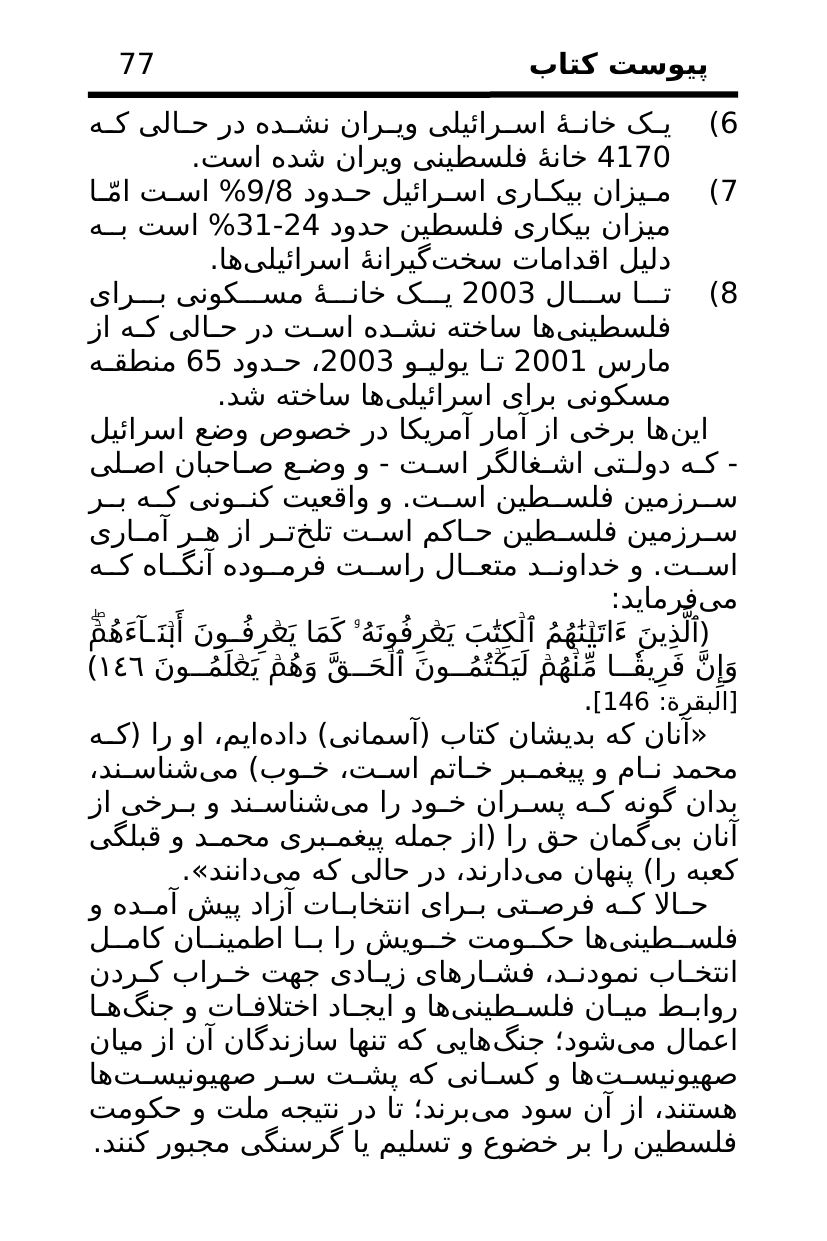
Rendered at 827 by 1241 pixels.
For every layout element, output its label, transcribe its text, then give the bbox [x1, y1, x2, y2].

text «آنان که بدیشان کتاب (آسمانی) داده‌ایم، او را (که محمد نام و پیغمبر خاتم است، خوب) می‌شناسند، بدان گونه که پسران خود را می‌شناسند و برخی از آنان بی‌گمان حق را (از جمله پیغمبری محمد و قبلگی کعبه را) پنهان می‌دارند، در حالی که می‌دانند». [89, 718, 738, 887]
text حالا که فرصتی برای انتخابات آزاد پیش آمده و فلسطینی‌ها حکومت خویش را با اطمینان کامل انتخاب نمودند، فشارهای زیادی جهت خراب کردن روابط میان فلسطینی‌ها و ایجاد اختلافات و جنگ‌ها اعمال می‌شود؛ جنگ‌هایی که تنها سازندگان آن از میان صهیونیست‌ها و کسانی که پشت سر صهیونیست‌ها هستند، از آن سود می‌برند؛ تا در نتیجه ملت و حکومت فلسطین را بر خضوع و تسلیم یا گرسنگی مجبور کنند. [89, 887, 738, 1159]
text ﴿ٱلَّذِينَ ءَاتَيۡنَٰهُمُ ٱلۡكِتَٰبَ يَعۡرِفُونَهُۥ كَمَا يَعۡرِفُونَ أَبۡنَآءَهُمۡۖ وَإِنَّ فَرِيقٗا مِّنۡهُمۡ لَيَكۡتُمُونَ ٱلۡحَقَّ وَهُمۡ يَعۡلَمُونَ ١٤٦﴾ [البقرة: 146]. [89, 616, 738, 718]
text این‌ها برخی از آمار آمریکا در خصوص وضع اسرائیل - که دولتی اشغالگر است - و وضع صاحبان اصلی سرزمین فلسطین است. و واقعیت کنونی که بر سرزمین فلسطین حاکم است تلخ‌تر از هر آماری است. و خداوند متعال راست فرموده آنگاه که می‌فرماید: [89, 412, 738, 616]
list یک خانۀ اسرائیلی ویران نشده در حالی که 4170 خانۀ فلسطینی ویران شده است. [89, 106, 708, 174]
list تا سال 2003 یک خانۀ مسکونی برای فلسطینی‌ها ساخته نشده است در حالی که از مارس 2001 تا یولیو 2003، حدود 65 منطقه مسکونی برای اسرائیلی‌ها ساخته شد. [89, 276, 708, 412]
list میزان بیکاری اسرائیل حدود 9/8% است امّا میزان بیکاری فلسطین حدود 24-31% است به دلیل اقدامات سخت‌گیرانۀ اسرائیلی‌ها. [89, 174, 708, 276]
